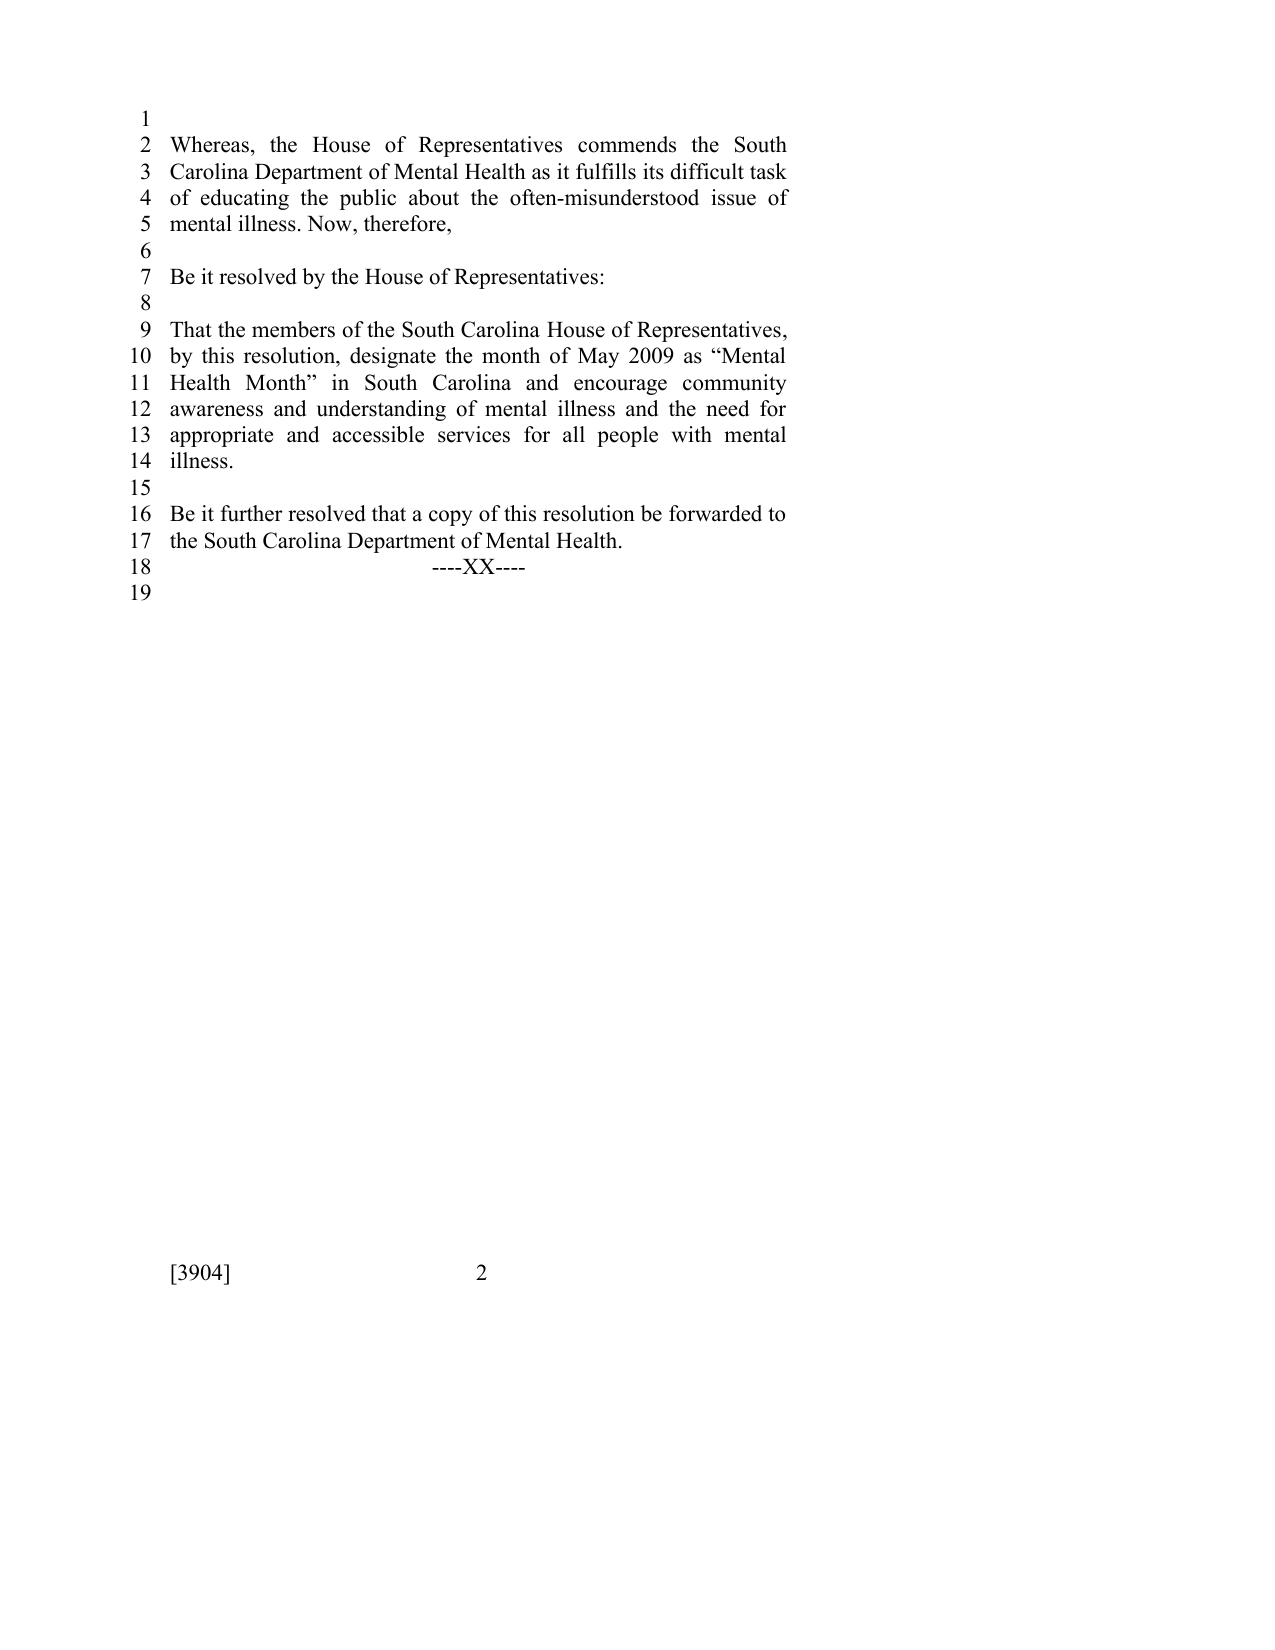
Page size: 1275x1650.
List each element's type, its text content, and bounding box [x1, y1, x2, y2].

text That the members of the South Carolina House of Representatives, by this resolution, designate the month of May 2009 as “Mental Health Month” in South Carolina and encourage community awareness and understanding of mental illness and the need for appropriate and accessible services for all people with mental illness. [169, 316, 787, 474]
text Whereas, the House of Representatives commends the South Carolina Department of Mental Health as it fulfills its difficult task of educating the public about the often-misunderstood issue of mental illness. Now, therefore, [169, 131, 787, 237]
text ----XX---- [169, 553, 787, 579]
text Be it resolved by the House of Representatives: [169, 263, 787, 289]
text Be it further resolved that a copy of this resolution be forwarded to the South Carolina Department of Mental Health. [169, 500, 787, 553]
